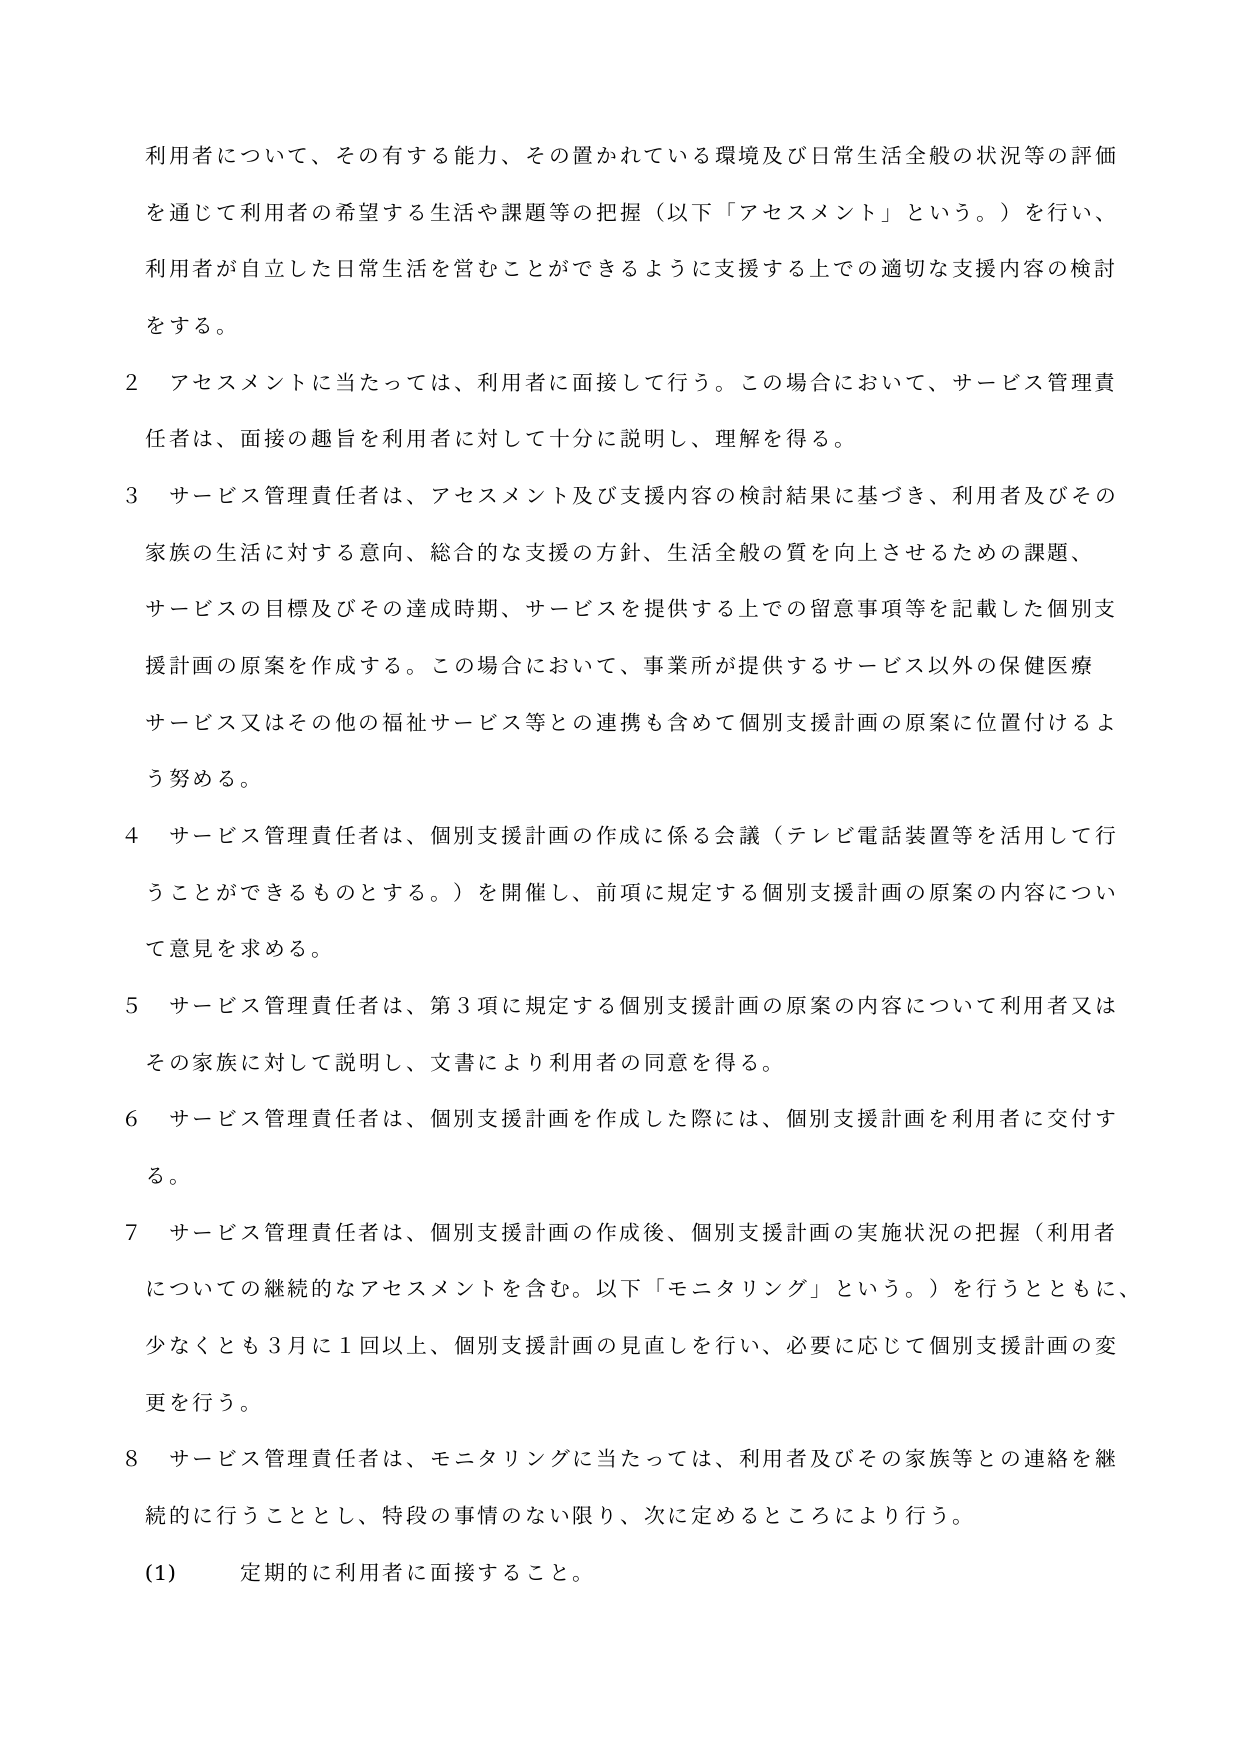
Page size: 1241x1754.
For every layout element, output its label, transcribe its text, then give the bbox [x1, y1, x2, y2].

text ２ アセスメントに当たっては、利用者に面接して行う。この場合において、サービス管理責任者は、面接の趣旨を利用者に対して十分に説明し、理解を得る。 [121, 353, 1119, 466]
text ７ サービス管理責任者は、個別支援計画の作成後、個別支援計画の実施状況の把握（利用者についての継続的なアセスメントを含む。以下「モニタリング」という。）を行うとともに、少なくとも３月に１回以上、個別支援計画の見直しを行い、必要に応じて個別支援計画の変更を行う。 [121, 1203, 1119, 1429]
text ６ サービス管理責任者は、個別支援計画を作成した際には、個別支援計画を利用者に交付する。 [121, 1089, 1119, 1203]
text ４ サービス管理責任者は、個別支援計画の作成に係る会議（テレビ電話装置等を活用して行うことができるものとする。）を開催し、前項に規定する個別支援計画の原案の内容について意見を求める。 [121, 806, 1119, 976]
text (1) 定期的に利用者に面接すること。 [121, 1543, 1119, 1599]
text ８ サービス管理責任者は、モニタリングに当たっては、利用者及びその家族等との連絡を継続的に行うこととし、特段の事情のない限り、次に定めるところにより行う。 [121, 1429, 1119, 1543]
text ５ サービス管理責任者は、第３項に規定する個別支援計画の原案の内容について利用者又はその家族に対して説明し、文書により利用者の同意を得る。 [121, 976, 1119, 1089]
text ３ サービス管理責任者は、アセスメント及び支援内容の検討結果に基づき、利用者及びその家族の生活に対する意向、総合的な支援の方針、生活全般の質を向上させるための課題、サービスの目標及びその達成時期、サービスを提供する上での留意事項等を記載した個別支援計画の原案を作成する。この場合において、事業所が提供するサービス以外の保健医療サービス又はその他の福祉サービス等との連携も含めて個別支援計画の原案に位置付けるよう努める。 [121, 466, 1119, 806]
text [121, 126, 1119, 353]
